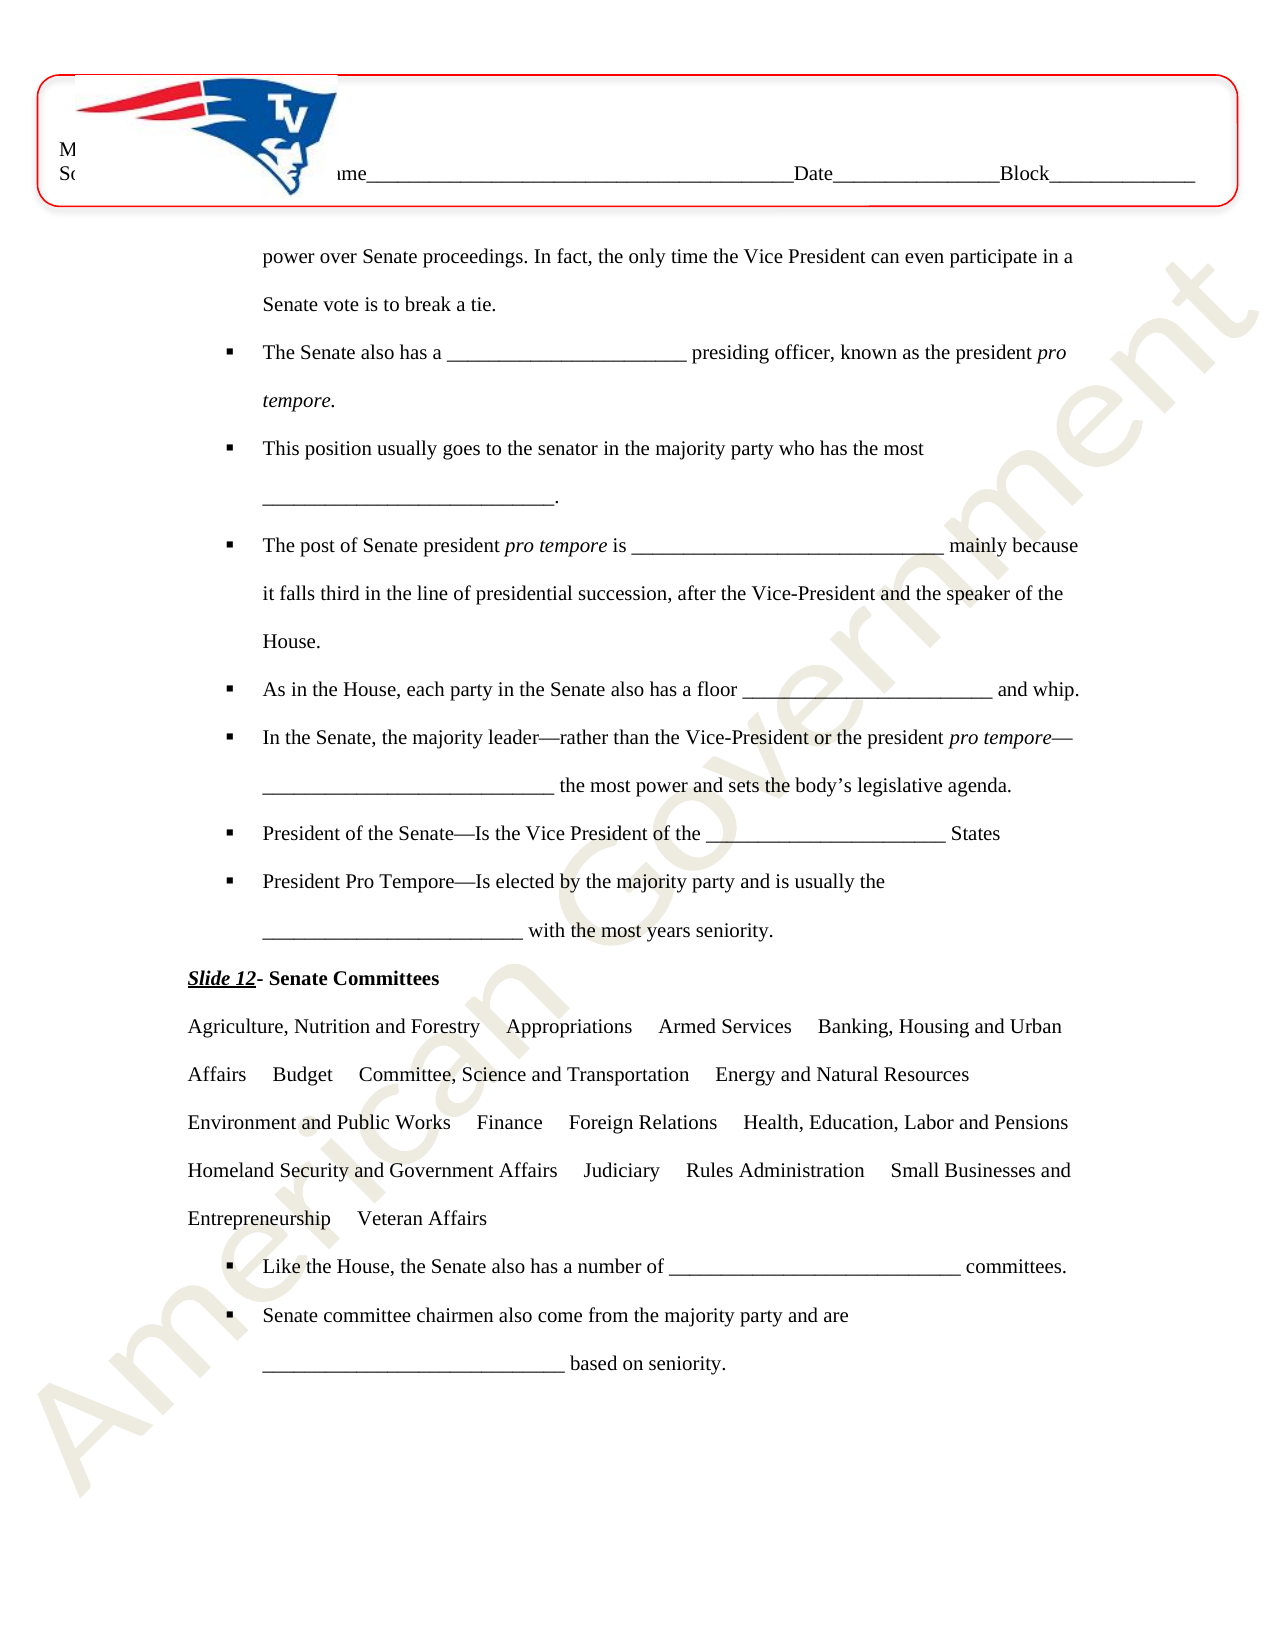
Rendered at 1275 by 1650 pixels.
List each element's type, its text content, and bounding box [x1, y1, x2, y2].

list President of the Senate—Is the Vice President of the _______________________ States [225, 821, 1087, 845]
list In the Senate, the majority leader—rather than the Vice-President or the president pro tempore—____________________________ the most power and sets the body’s legislative agenda. [225, 725, 1087, 797]
picture [75, 75, 338, 200]
list Like the House, the Senate also has a number of ____________________________ committees. [225, 1254, 1087, 1278]
list The post of Senate president pro tempore is ______________________________ mainly because it falls third in the line of presidential succession, after the Vice-President and the speaker of the House. [225, 532, 1087, 653]
list The Senate also has a _______________________ presiding officer, known as the president pro tempore. [225, 340, 1087, 412]
list This position usually goes to the senator in the majority party who has the most ____________________________. [225, 436, 1087, 508]
text Slide 12- Senate Committees [187, 966, 1087, 990]
text Agriculture, Nutrition and Forestry Appropriations Armed Services Banking, Housing and Urban Affairs Budget Committee, Science and Transportation Energy and Natural Resources Environment and Public Works Finance Foreign Relations Health, Education, Labor and Pensions Homeland Security and Government Affairs Judiciary Rules Administration Small Businesses and Entrepreneurship Veteran Affairs [187, 1014, 1087, 1230]
list Senate committee chairmen also come from the majority party and are _____________________________ based on seniority. [225, 1302, 1087, 1375]
list As in the House, each party in the Senate also has a floor ________________________ and whip. [225, 677, 1087, 701]
list President Pro Tempore—Is elected by the majority party and is usually the _________________________ with the most years seniority. [225, 869, 1087, 942]
